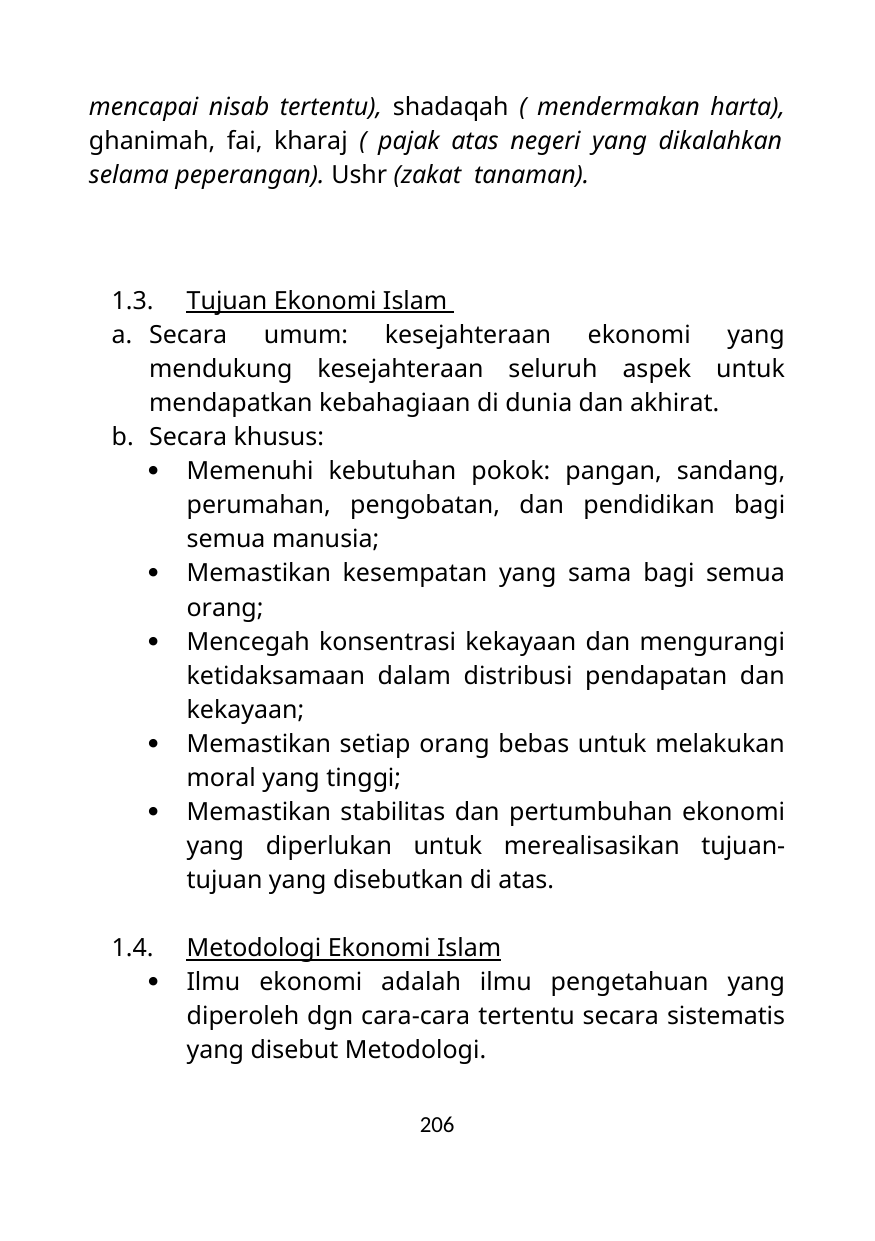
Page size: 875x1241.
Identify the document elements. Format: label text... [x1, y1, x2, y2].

list Memenuhi kebutuhan pokok: pangan, sandang, perumahan, pengobatan, dan pendidikan bagi semua manusia; [149, 453, 785, 555]
list Memastikan kesempatan yang sama bagi semua orang; [149, 555, 785, 623]
list Mencegah konsentrasi kekayaan dan mengurangi ketidaksamaan dalam distribusi pendapatan dan kekayaan; [149, 623, 785, 725]
list Metodologi Ekonomi Islam [111, 930, 785, 964]
list Secara umum: kesejahteraan ekonomi yang mendukung kesejahteraan seluruh aspek untuk mendapatkan kebahagiaan di dunia dan akhirat. [111, 317, 785, 419]
list Secara khusus: [111, 419, 785, 453]
list Memastikan stabilitas dan pertumbuhan ekonomi yang diperlukan untuk merealisasikan tujuan-tujuan yang disebutkan di atas. [149, 793, 785, 896]
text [89, 89, 785, 191]
list Ilmu ekonomi adalah ilmu pengetahuan yang diperoleh dgn cara-cara tertentu secara sistematis yang disebut Metodologi. [149, 964, 785, 1066]
list Tujuan Ekonomi Islam [111, 283, 785, 317]
list Memastikan setiap orang bebas untuk melakukan moral yang tinggi; [149, 725, 785, 793]
